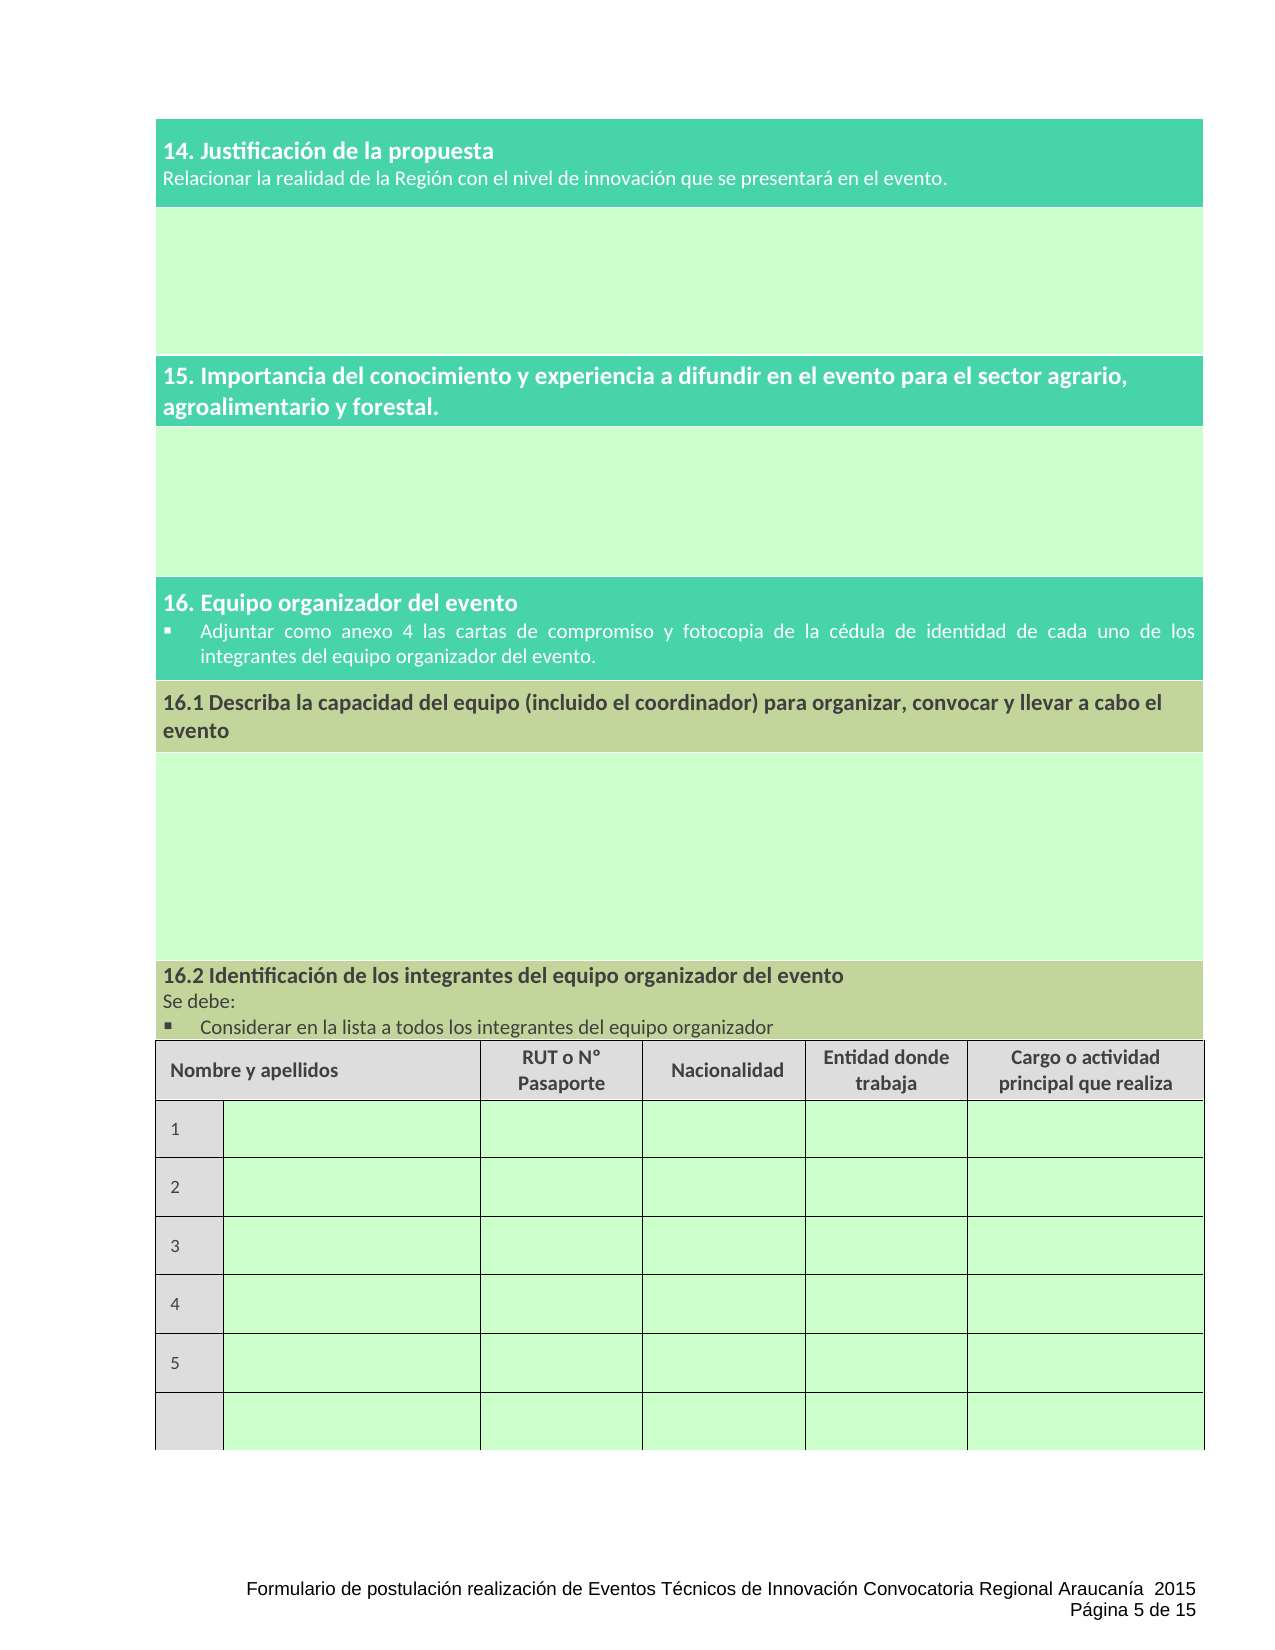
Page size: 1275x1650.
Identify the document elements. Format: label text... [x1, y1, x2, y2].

table_cell [968, 1274, 1204, 1333]
table_cell [643, 1158, 805, 1216]
table_cell [968, 1157, 1204, 1216]
table_cell [806, 1275, 967, 1333]
table_cell [224, 1334, 480, 1391]
table_cell 16.2 Identificación de los integrantes del equipo organizador del evento Se debe: Considerar en la lista a todos los integrantes del equipo organizador [156, 961, 1203, 1039]
table_cell [481, 1275, 642, 1333]
table_cell [643, 1217, 805, 1274]
table_cell Cargo o actividad principal que realiza [968, 1040, 1204, 1099]
table_cell 14. Justificación de la propuesta Relacionar la realidad de la Región con el nivel de innovación que se presentará en el evento. [156, 119, 1203, 207]
table_cell 16. Equipo organizador del evento Adjuntar como anexo 4 las cartas de compromiso y fotocopia de la cédula de identidad de cada uno de los integrantes del equipo organizador del evento. [156, 577, 1203, 680]
table_cell Entidad donde trabaja [806, 1041, 967, 1099]
table_cell Nombre y apellidos [156, 1041, 480, 1099]
table_cell [224, 1217, 480, 1274]
table_cell 1 [156, 1101, 223, 1157]
table_cell 3 [156, 1217, 223, 1274]
table_cell [481, 1393, 642, 1450]
table_cell [968, 1100, 1204, 1157]
table_cell 4 [156, 1275, 223, 1333]
table_cell [806, 1101, 967, 1157]
table_cell [156, 753, 1203, 960]
table_cell RUT o Nº Pasaporte [481, 1041, 642, 1099]
table_cell [224, 1101, 480, 1157]
table_cell 2 [156, 1158, 223, 1216]
table_cell [481, 1334, 642, 1391]
table_cell [156, 427, 1203, 576]
table_cell [224, 1158, 480, 1216]
table_cell [968, 1391, 1204, 1450]
table_cell [481, 1158, 642, 1216]
table_cell [968, 1333, 1204, 1391]
table_cell [806, 1393, 967, 1450]
table_cell 15. Importancia del conocimiento y experiencia a difundir en el evento para el sector agrario, agroalimentario y forestal. [156, 356, 1203, 426]
table_cell Nacionalidad [643, 1041, 805, 1099]
table_cell [806, 1217, 967, 1274]
table_cell [643, 1275, 805, 1333]
table_cell [481, 1101, 642, 1157]
table_cell 5 [156, 1334, 223, 1391]
table_cell 16.1 Describa la capacidad del equipo (incluido el coordinador) para organizar, convocar y llevar a cabo el evento [156, 681, 1203, 752]
table_cell [156, 208, 1203, 354]
table_cell [968, 1216, 1204, 1274]
table_cell [643, 1393, 805, 1450]
table_cell [481, 1217, 642, 1274]
table_cell [643, 1101, 805, 1157]
table_cell [806, 1334, 967, 1391]
table_cell [224, 1275, 480, 1333]
table_cell [806, 1158, 967, 1216]
table_cell [643, 1334, 805, 1391]
table_cell [224, 1393, 480, 1450]
table_cell [156, 1393, 223, 1450]
